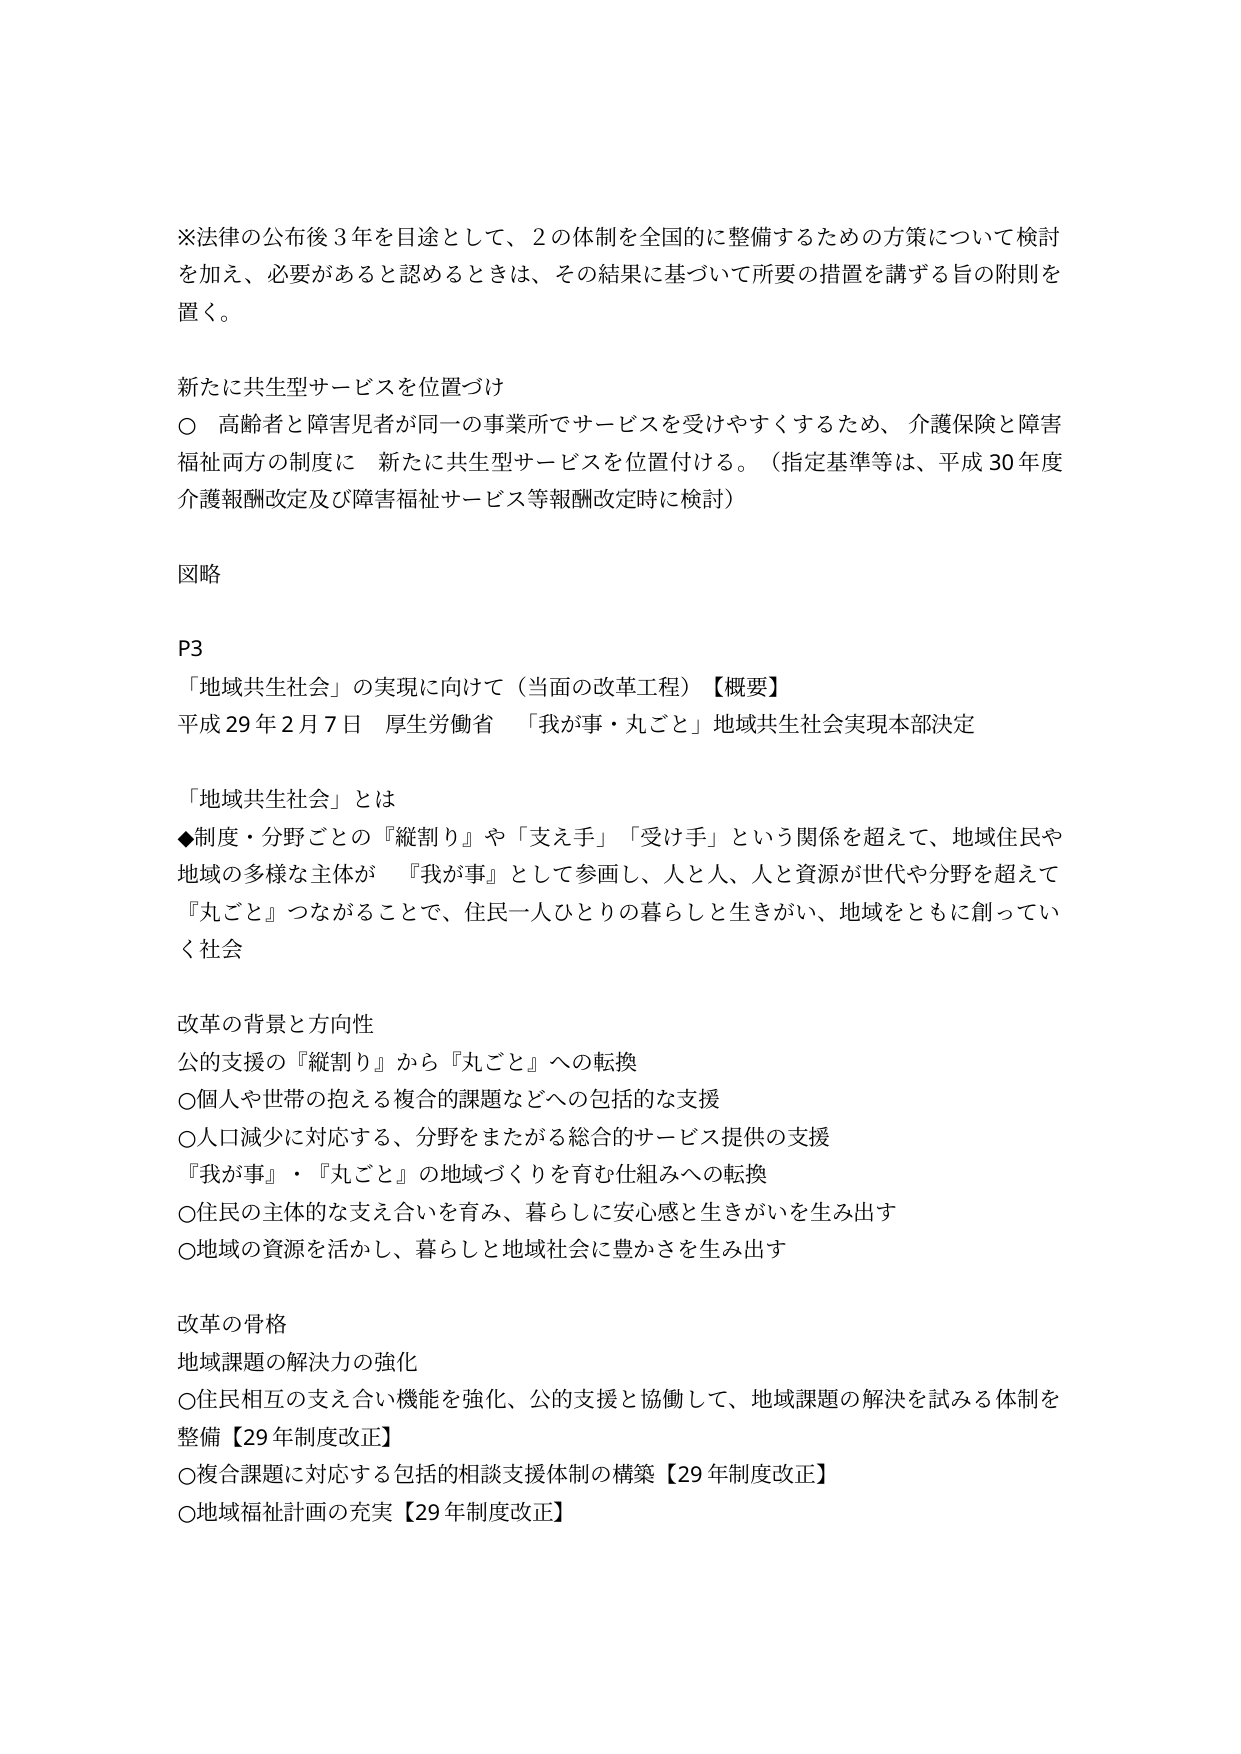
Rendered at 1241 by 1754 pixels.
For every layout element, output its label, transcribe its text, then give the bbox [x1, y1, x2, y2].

text ○人口減少に対応する、分野をまたがる総合的サービス提供の支援 [177, 1117, 1063, 1154]
text 地域課題の解決力の強化 [177, 1342, 1063, 1379]
text 改革の背景と方向性 [177, 1004, 1063, 1042]
text ○個人や世帯の抱える複合的課題などへの包括的な支援 [177, 1079, 1063, 1117]
text 『我が事』・『丸ごと』の地域づくりを育む仕組みへの転換 [177, 1154, 1063, 1192]
text 平成29年2月7日 厚生労働省 「我が事・丸ごと」地域共生社会実現本部決定 [177, 704, 1063, 742]
text P3 [177, 629, 1063, 667]
text 改革の骨格 [177, 1304, 1063, 1342]
text ○地域の資源を活かし、暮らしと地域社会に豊かさを生み出す [177, 1229, 1063, 1267]
text 図略 [177, 554, 1063, 592]
text 公的支援の『縦割り』から『丸ごと』への転換 [177, 1042, 1063, 1079]
text ○住民相互の支え合い機能を強化、公的支援と協働して、地域課題の解決を試みる体制を整備【29年制度改正】 [177, 1379, 1063, 1454]
text ○地域福祉計画の充実【29年制度改正】 [177, 1492, 1063, 1529]
text ○住民の主体的な支え合いを育み、暮らしに安心感と生きがいを生み出す [177, 1192, 1063, 1229]
text ○ 高齢者と障害児者が同一の事業所でサービスを受けやすくするため、 介護保険と障害福祉両方の制度に 新たに共生型サービスを位置付ける。（指定基準等は、平成30年度介護報酬改定及び障害福祉サービス等報酬改定時に検討） [177, 404, 1063, 517]
text ◆制度・分野ごとの『縦割り』や「支え手」「受け手」という関係を超えて、地域住民や地域の多様な主体が 『我が事』として参画し、人と人、人と資源が世代や分野を超えて『丸ごと』つながることで、住民一人ひとりの暮らしと生きがい、地域をともに創っていく社会 [177, 817, 1063, 967]
text ○複合課題に対応する包括的相談支援体制の構築【29年制度改正】 [177, 1454, 1063, 1492]
text 「地域共生社会」の実現に向けて（当面の改革工程）【概要】 [177, 667, 1063, 704]
text 新たに共生型サービスを位置づけ [177, 367, 1063, 404]
text 「地域共生社会」とは [177, 779, 1063, 817]
text ※法律の公布後３年を目途として、２の体制を全国的に整備するための方策について検討を加え、必要があると認めるときは、その結果に基づいて所要の措置を講ずる旨の附則を置く。 [177, 217, 1063, 329]
